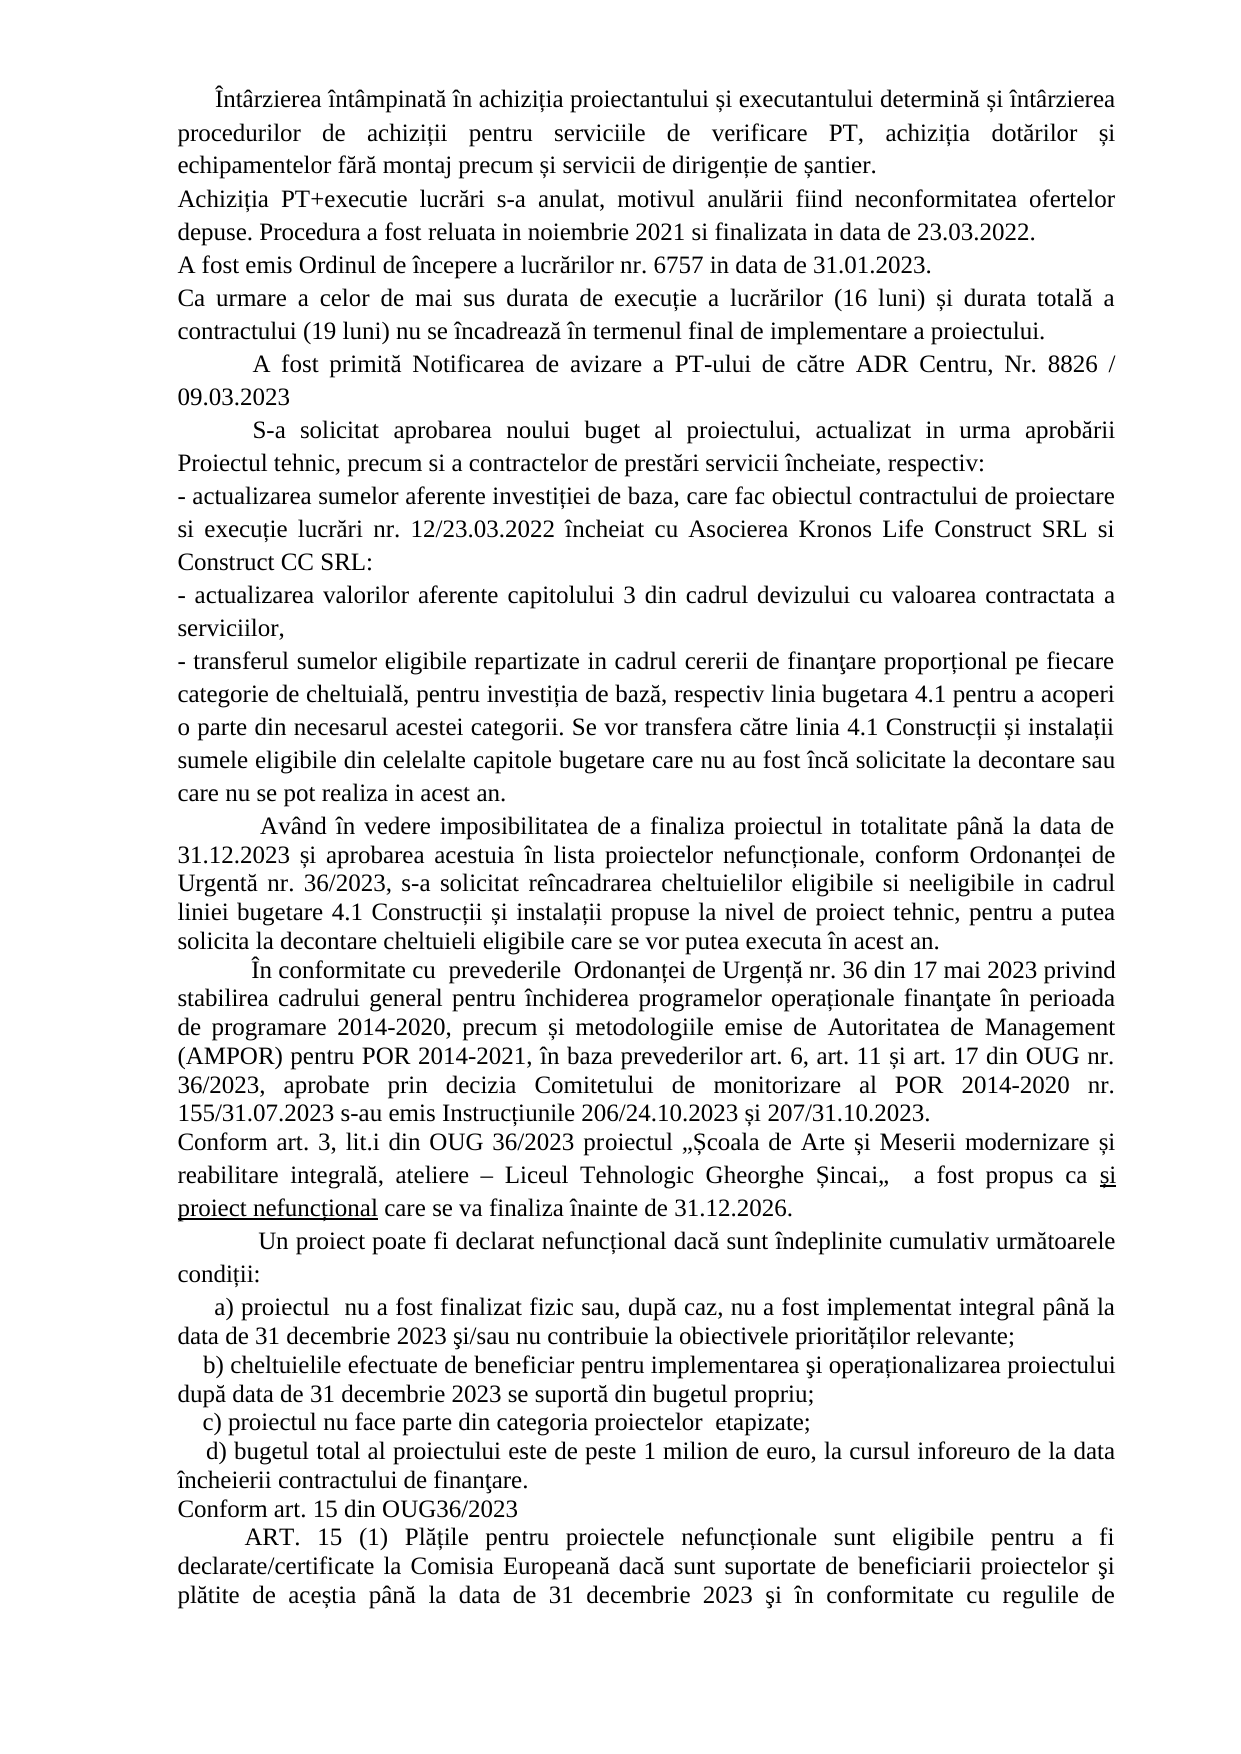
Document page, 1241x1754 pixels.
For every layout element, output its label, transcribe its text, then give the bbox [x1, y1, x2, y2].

text a) proiectul nu a fost finalizat fizic sau, după caz, nu a fost implementat integral până la data de 31 decembrie 2023 şi/sau nu contribuie la obiectivele priorităților relevante; [177, 1292, 1116, 1350]
text S-a solicitat aprobarea noului buget al proiectului, actualizat in urma aprobării Proiectul tehnic, precum si a contractelor de prestări servicii încheiate, respectiv: [177, 415, 1116, 477]
text - actualizarea valorilor aferente capitolului 3 din cadrul devizului cu valoarea contractata a serviciilor, [177, 580, 1116, 642]
text c) proiectul nu face parte din categoria proiectelor etapizate; [177, 1407, 1116, 1436]
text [177, 1522, 1116, 1609]
text - actualizarea sumelor aferente investiției de baza, care fac obiectul contractului de proiectare si execuție lucrări nr. 12/23.03.2022 încheiat cu Asocierea Kronos Life Construct SRL si Construct CC SRL: [177, 481, 1116, 576]
text Achiziția PT+executie lucrări s-a anulat, motivul anulării fiind neconformitatea ofertelor depuse. Procedura a fost reluata in noiembrie 2021 si finalizata in data de 23.03.2022. [177, 184, 1116, 245]
text b) cheltuielile efectuate de beneficiar pentru implementarea şi operaționalizarea proiectului după data de 31 decembrie 2023 se suportă din bugetul propriu; [177, 1350, 1116, 1407]
text Un proiect poate fi declarat nefuncțional dacă sunt îndeplinite cumulativ următoarele condiții: [177, 1226, 1116, 1288]
text Conform art. 3, lit.i din OUG 36/2023 proiectul „Școala de Arte și Meserii modernizare și reabilitare integrală, ateliere – Liceul Tehnologic Gheorghe Șincai„ a fost propus ca și proiect nefuncțional care se va finaliza înainte de 31.12.2026. [177, 1127, 1116, 1222]
text Având în vedere imposibilitatea de a finaliza proiectul in totalitate până la data de 31.12.2023 și aprobarea acestuia în lista proiectelor nefuncționale, conform Ordonanței de Urgentă nr. 36/2023, s-a solicitat reîncadrarea cheltuielilor eligibile si neeligibile in cadrul liniei bugetare 4.1 Construcții și instalații propuse la nivel de proiect tehnic, pentru a putea solicita la decontare cheltuieli eligibile care se vor putea executa în acest an. [177, 811, 1116, 955]
text În conformitate cu prevederile Ordonanței de Urgență nr. 36 din 17 mai 2023 privind stabilirea cadrului general pentru închiderea programelor operaționale finanţate în perioada de programare 2014-2020, precum și metodologiile emise de Autoritatea de Management (AMPOR) pentru POR 2014-2021, în baza prevederilor art. 6, art. 11 și art. 17 din OUG nr. 36/2023, aprobate prin decizia Comitetului de monitorizare al POR 2014-2020 nr. 155/31.07.2023 s-au emis Instrucțiunile 206/24.10.2023 și 207/31.10.2023. [177, 955, 1116, 1127]
text d) bugetul total al proiectului este de peste 1 milion de euro, la cursul inforeuro de la data încheierii contractului de finanţare. [177, 1436, 1116, 1494]
text Conform art. 15 din OUG36/2023 [177, 1494, 1116, 1522]
text - transferul sumelor eligibile repartizate in cadrul cererii de finanţare proporțional pe fiecare categorie de cheltuială, pentru investiția de bază, respectiv linia bugetara 4.1 pentru a acoperi o parte din necesarul acestei categorii. Se vor transfera către linia 4.1 Construcții și instalații sumele eligibile din celelalte capitole bugetare care nu au fost încă solicitate la decontare sau care nu se pot realiza in acest an. [177, 646, 1116, 807]
text A fost emis Ordinul de începere a lucrărilor nr. 6757 in data de 31.01.2023. [177, 250, 1116, 278]
text Ca urmare a celor de mai sus durata de execuție a lucrărilor (16 luni) și durata totală a contractului (19 luni) nu se încadrează în termenul final de implementare a proiectului. [177, 283, 1116, 344]
text Întârzierea întâmpinată în achiziția proiectantului și executantului determină și întârzierea procedurilor de achiziții pentru serviciile de verificare PT, achiziția dotărilor și echipamentelor fără montaj precum și servicii de dirigenție de șantier. [177, 84, 1116, 179]
text A fost primită Notificarea de avizare a PT-ului de către ADR Centru, Nr. 8826 / 09.03.2023 [177, 349, 1116, 411]
